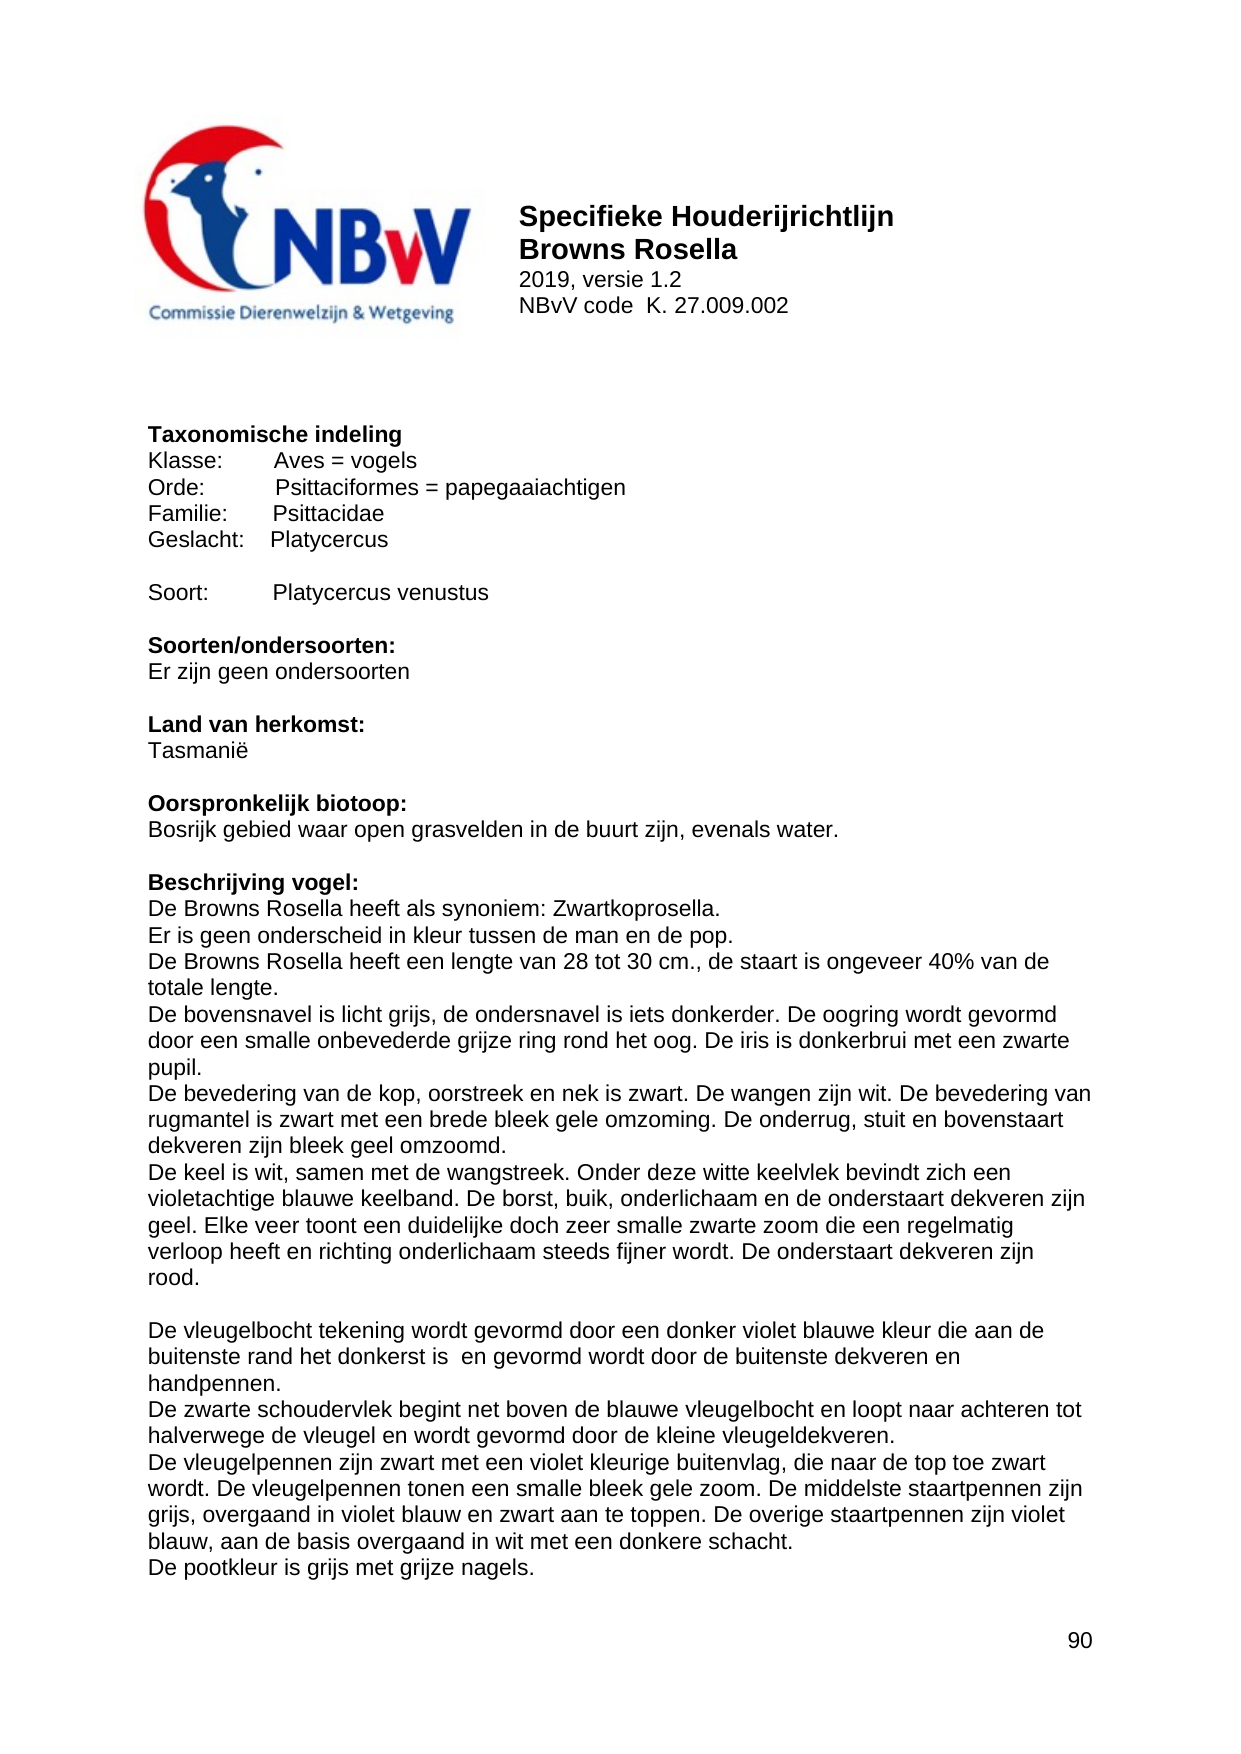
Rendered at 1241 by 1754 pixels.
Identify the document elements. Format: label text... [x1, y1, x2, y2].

text Bosrijk gebied waar open grasvelden in de buurt zijn, evenals water. [148, 816, 1093, 843]
text De bovensnavel is licht grijs, de ondersnavel is iets donkerder. De oogring wordt gevormd door een smalle onbevederde grijze ring rond het oog. De iris is donkerbrui met een zwarte pupil. [148, 1001, 1093, 1080]
text De zwarte schoudervlek begint net boven de blauwe vleugelbocht en loopt naar achteren tot halverwege de vleugel en wordt gevormd door de kleine vleugeldekveren. [148, 1396, 1093, 1449]
text De Browns Rosella heeft als synoniem: Zwartkoprosella. [148, 895, 1093, 922]
text Familie: Psittacidae [148, 500, 1093, 526]
text De vleugelbocht tekening wordt gevormd door een donker violet blauwe kleur die aan de buitenste rand het donkerst is en gevormd wordt door de buitenste dekveren en handpennen. [148, 1317, 1093, 1396]
text De bevedering van de kop, oorstreek en nek is zwart. De wangen zijn wit. De bevedering van rugmantel is zwart met een brede bleek gele omzoming. De onderrug, stuit en bovenstaart dekveren zijn bleek geel omzoomd. [148, 1080, 1093, 1159]
picture [134, 114, 501, 358]
text Geslacht: Platycercus [148, 526, 1093, 553]
text 2019, versie 1.2 [501, 266, 1093, 292]
text Soort: Platycercus venustus [148, 579, 1093, 605]
text De vleugelpennen zijn zwart met een violet kleurige buitenvlag, die naar de top toe zwart wordt. De vleugelpennen tonen een smalle bleek gele zoom. De middelste staartpennen zijn grijs, overgaand in violet blauw en zwart aan te toppen. De overige staartpennen zijn violet blauw, aan de basis overgaand in wit met een donkere schacht. [148, 1449, 1093, 1554]
text Beschrijving vogel: [148, 869, 1093, 895]
text Klasse: Aves = vogels [148, 447, 1093, 474]
text Specifieke Houderijrichtlijn [501, 199, 1093, 232]
text Land van herkomst: [148, 711, 1093, 737]
text Er zijn geen ondersoorten [148, 658, 1093, 684]
text Oorspronkelijk biotoop: [148, 790, 1093, 816]
text Orde: Psittaciformes = papegaaiachtigen [148, 474, 1093, 500]
text Browns Rosella [501, 232, 1093, 266]
text Er is geen onderscheid in kleur tussen de man en de pop. [148, 922, 1093, 948]
text De keel is wit, samen met de wangstreek. Onder deze witte keelvlek bevindt zich een violetachtige blauwe keelband. De borst, buik, onderlichaam en de onderstaart dekveren zijn geel. Elke veer toont een duidelijke doch zeer smalle zwarte zoom die een regelmatig verloop heeft en richting onderlichaam steeds fijner wordt. De onderstaart dekveren zijn rood. [148, 1159, 1093, 1291]
text Soorten/ondersoorten: [148, 632, 1093, 658]
text De pootkleur is grijs met grijze nagels. [148, 1554, 1093, 1581]
text NBvV code K. 27.009.002 [501, 292, 1093, 318]
text Tasmanië [148, 737, 1093, 763]
text De Browns Rosella heeft een lengte van 28 tot 30 cm., de staart is ongeveer 40% van de totale lengte. [148, 948, 1093, 1001]
text Taxonomische indeling [148, 421, 1093, 447]
